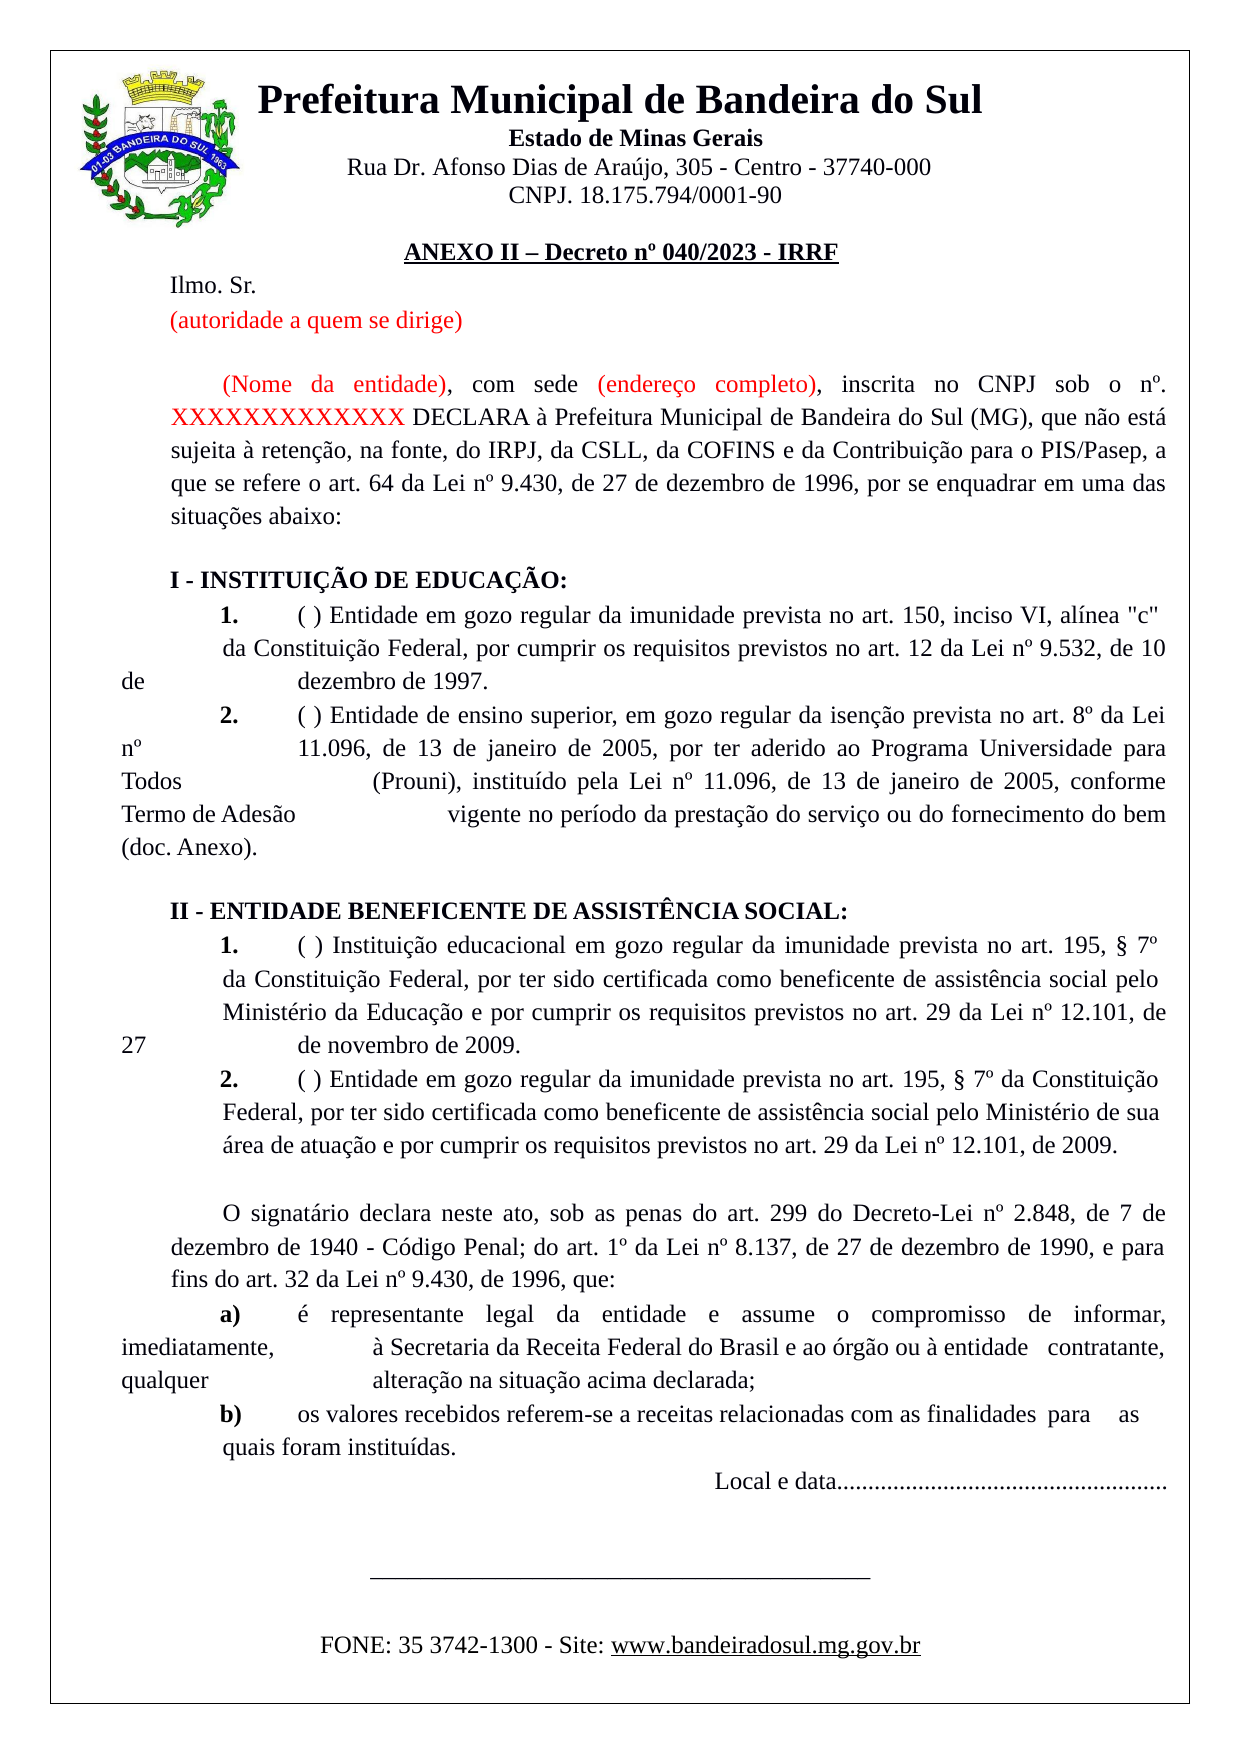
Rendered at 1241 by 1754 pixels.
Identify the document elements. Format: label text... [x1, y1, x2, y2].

list ( ) Instituição educacional em gozo regular da imunidade prevista no art. 195, § 7º da Constituição Federal, por ter sido certificada como beneficente de assistência social pelo Ministério da Educação e por cumprir os requisitos previstos no art. 29 da Lei nº 12.101, de 27 de novembro de 2009. [121, 931, 1167, 1058]
text Ilmo. Sr. [169, 271, 1167, 299]
list ( ) Entidade em gozo regular da imunidade prevista no art. 150, inciso VI, alínea "c" da Constituição Federal, por cumprir os requisitos previstos no art. 12 da Lei nº 9.532, de 10 de dezembro de 1997. [121, 600, 1167, 694]
list é representante legal da entidade e assume o compromisso de informar, imediatamente, à Secretaria da Receita Federal do Brasil e ao órgão ou à entidade contratante, qualquer alteração na situação acima declarada; [121, 1299, 1167, 1394]
text ANEXO II – Decreto nº 040/2023 - IRRF [75, 237, 1167, 266]
list ( ) Entidade de ensino superior, em gozo regular da isenção prevista no art. 8º da Lei nº 11.096, de 13 de janeiro de 2005, por ter aderido ao Programa Universidade para Todos (Prouni), instituído pela Lei nº 11.096, de 13 de janeiro de 2005, conforme Termo de Adesão vigente no período da prestação do serviço ou do fornecimento do bem (doc. Anexo). [121, 700, 1167, 861]
text (Nome da entidade), com sede (endereço completo), inscrita no CNPJ sob o nº. XXXXXXXXXXXXX DECLARA à Prefeitura Municipal de Bandeira do Sul (MG), que não está sujeita à retenção, na fonte, do IRPJ, da CSLL, da COFINS e da Contribuição para o PIS/Pasep, a que se refere o art. 64 da Lei nº 9.430, de 27 de dezembro de 1996, por se enquadrar em uma das situações abaixo: [169, 369, 1167, 530]
picture [73, 56, 254, 236]
list ( ) Entidade em gozo regular da imunidade prevista no art. 195, § 7º da Constituição Federal, por ter sido certificada como beneficente de assistência social pelo Ministério de sua área de atuação e por cumprir os requisitos previstos no art. 29 da Lei nº 12.101, de 2009. [121, 1064, 1167, 1159]
text (autoridade a quem se dirige) [169, 305, 1167, 333]
text O signatário declara neste ato, sob as penas do art. 299 do Decreto-Lei nº 2.848, de 7 de dezembro de 1940 - Código Penal; do art. 1º da Lei nº 8.137, de 27 de dezembro de 1990, e para fins do art. 32 da Lei nº 9.430, de 1996, que: [169, 1198, 1167, 1293]
list os valores recebidos referem-se a receitas relacionadas com as finalidades para as quais foram instituídas. [121, 1399, 1167, 1461]
text Local e data..................................................... [72, 1466, 1168, 1495]
text II - ENTIDADE BENEFICENTE DE ASSISTÊNCIA SOCIAL: [169, 896, 1167, 925]
text I - INSTITUIÇÃO DE EDUCAÇÃO: [169, 565, 1167, 594]
text ________________________________________ [72, 1553, 1168, 1581]
